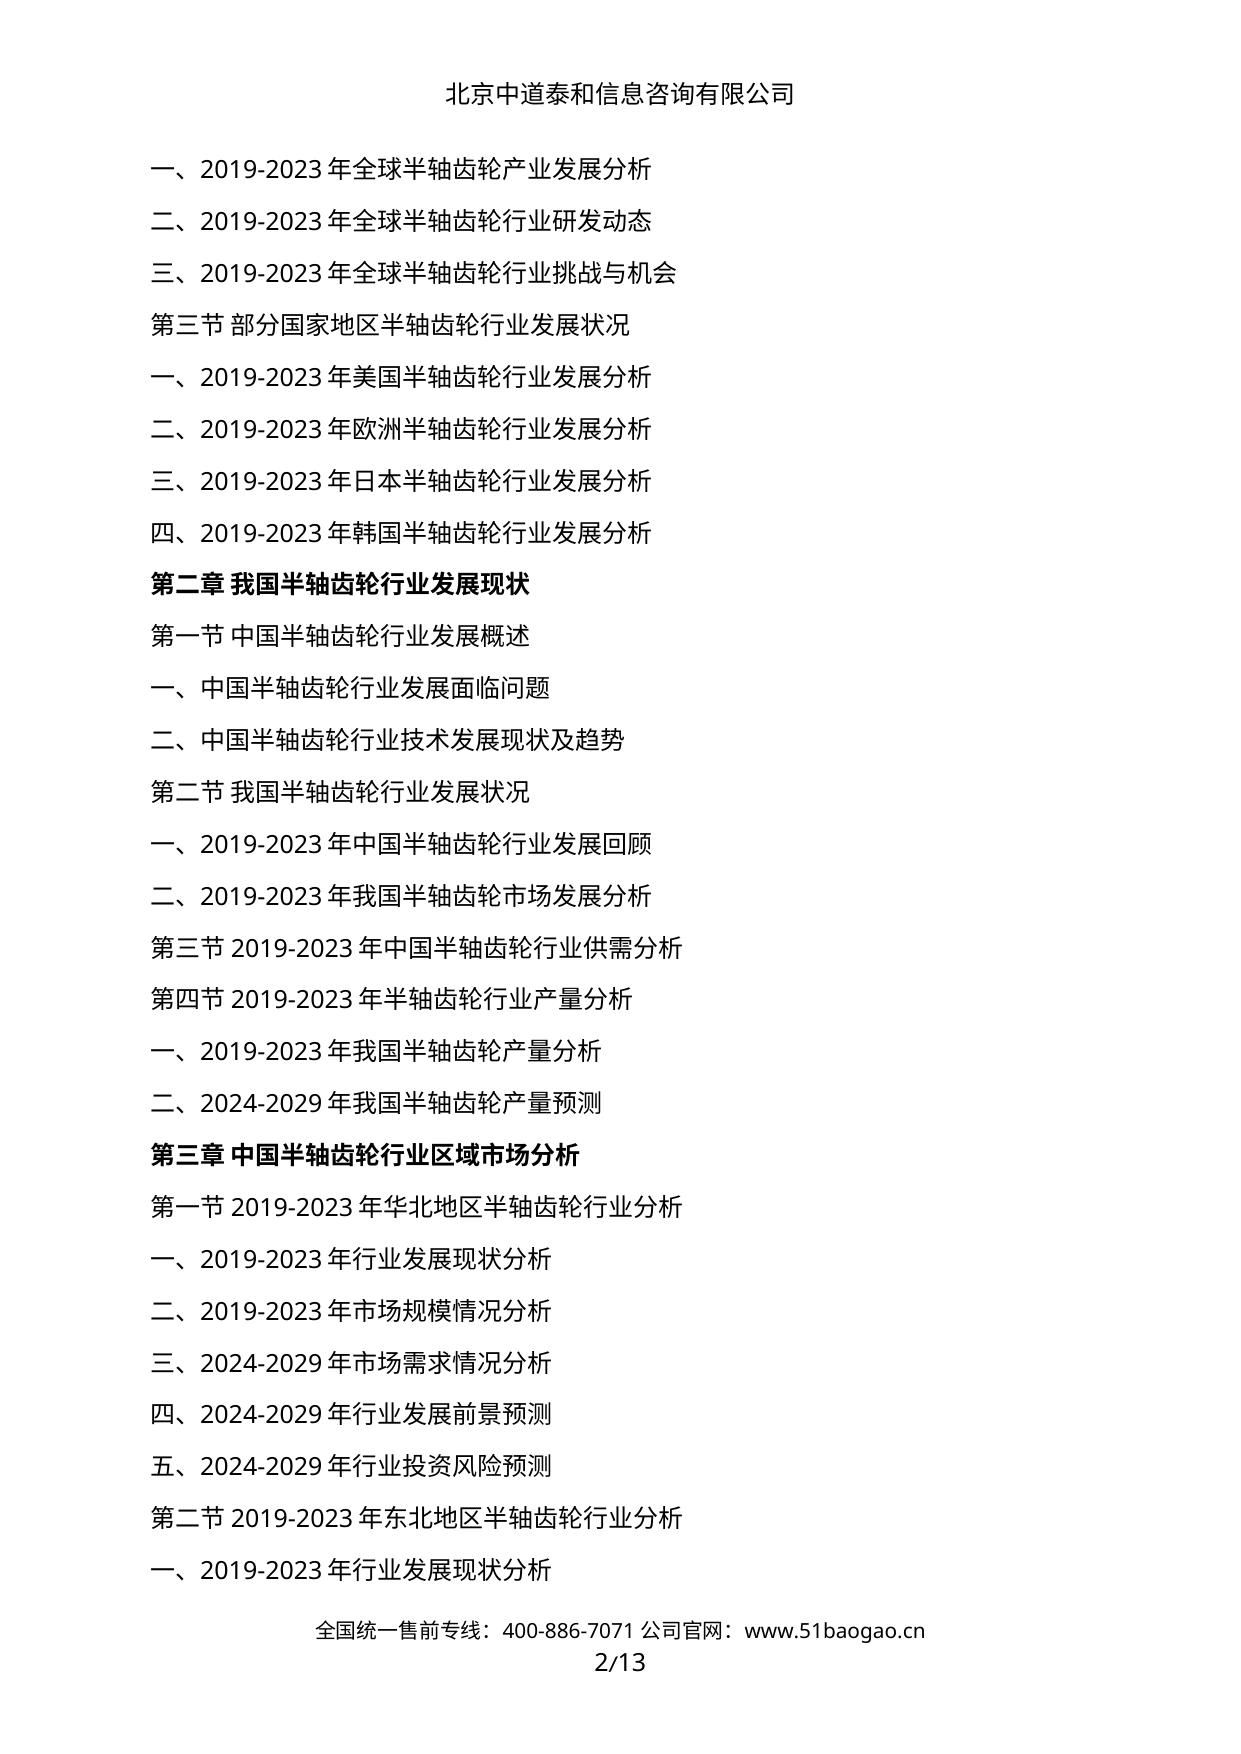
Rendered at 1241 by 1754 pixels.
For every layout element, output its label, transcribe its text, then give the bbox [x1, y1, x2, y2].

text 第三节 部分国家地区半轴齿轮行业发展状况 [150, 306, 1090, 342]
text 第三章 中国半轴齿轮行业区域市场分析 [150, 1136, 1090, 1172]
text 四、2019-2023年韩国半轴齿轮行业发展分析 [150, 513, 1090, 549]
text 第一节 中国半轴齿轮行业发展概述 [150, 617, 1090, 653]
text 二、2019-2023年我国半轴齿轮市场发展分析 [150, 876, 1090, 912]
text 三、2024-2029年市场需求情况分析 [150, 1343, 1090, 1379]
text 一、2019-2023年我国半轴齿轮产量分析 [150, 1032, 1090, 1068]
text 第四节 2019-2023年半轴齿轮行业产量分析 [150, 980, 1090, 1016]
text 一、中国半轴齿轮行业发展面临问题 [150, 669, 1090, 705]
text 第二节 我国半轴齿轮行业发展状况 [150, 772, 1090, 809]
text 第一节 2019-2023年华北地区半轴齿轮行业分析 [150, 1187, 1090, 1224]
text 第三节 2019-2023年中国半轴齿轮行业供需分析 [150, 928, 1090, 964]
text 二、中国半轴齿轮行业技术发展现状及趋势 [150, 721, 1090, 757]
text 一、2019-2023年行业发展现状分析 [150, 1239, 1090, 1276]
text 二、2024-2029年我国半轴齿轮产量预测 [150, 1084, 1090, 1120]
text 四、2024-2029年行业发展前景预测 [150, 1395, 1090, 1431]
text 二、2019-2023年欧洲半轴齿轮行业发展分析 [150, 409, 1090, 446]
text 一、2019-2023年行业发展现状分析 [150, 1551, 1090, 1587]
text 第二章 我国半轴齿轮行业发展现状 [150, 565, 1090, 601]
text 二、2019-2023年全球半轴齿轮行业研发动态 [150, 202, 1090, 238]
text 三、2019-2023年日本半轴齿轮行业发展分析 [150, 461, 1090, 497]
text 一、2019-2023年中国半轴齿轮行业发展回顾 [150, 824, 1090, 861]
text 一、2019-2023年美国半轴齿轮行业发展分析 [150, 357, 1090, 394]
text 一、2019-2023年全球半轴齿轮产业发展分析 [150, 150, 1090, 186]
text 二、2019-2023年市场规模情况分析 [150, 1291, 1090, 1327]
text 第二节 2019-2023年东北地区半轴齿轮行业分析 [150, 1499, 1090, 1535]
text 三、2019-2023年全球半轴齿轮行业挑战与机会 [150, 254, 1090, 290]
text 五、2024-2029年行业投资风险预测 [150, 1447, 1090, 1483]
